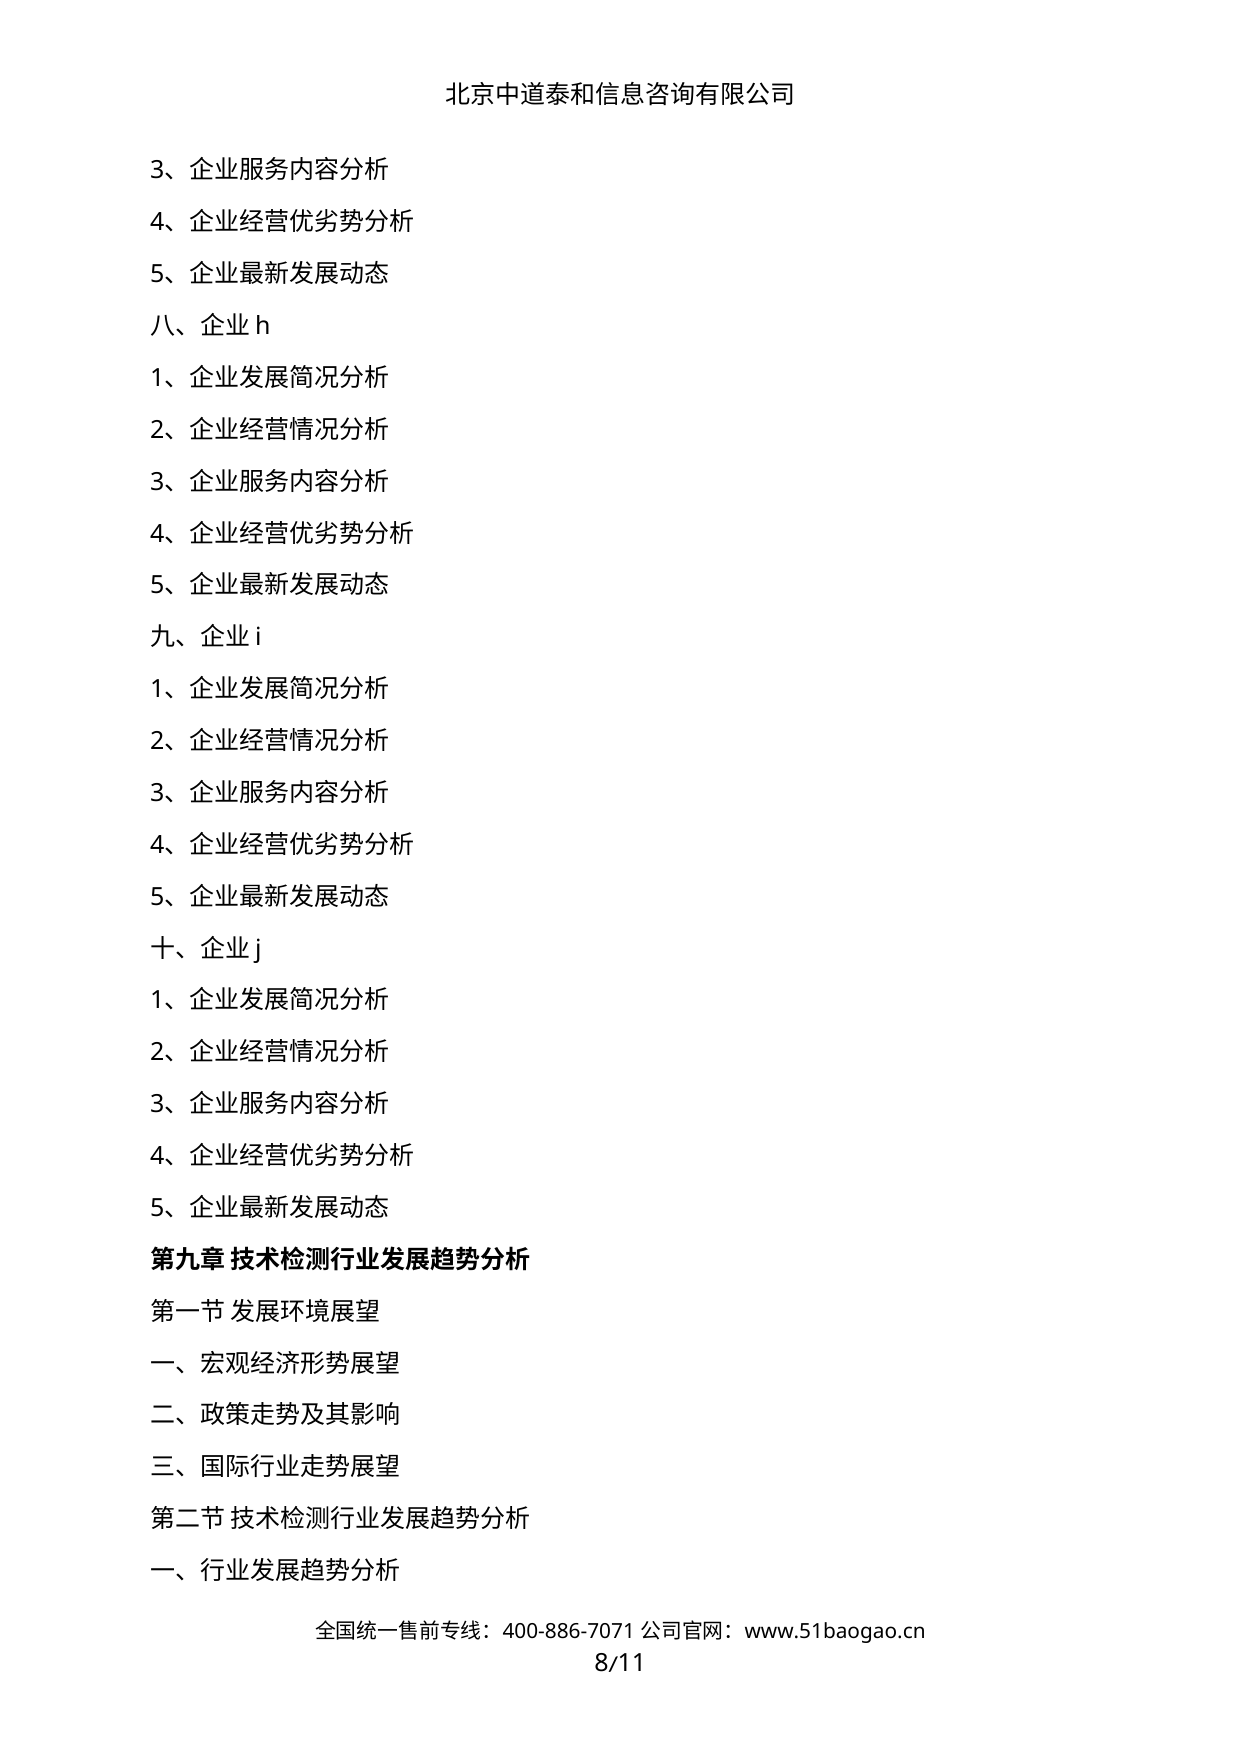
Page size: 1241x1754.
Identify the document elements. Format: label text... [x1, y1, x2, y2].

text 1、企业发展简况分析 [150, 357, 1090, 394]
text 4、企业经营优劣势分析 [150, 1136, 1090, 1172]
text 5、企业最新发展动态 [150, 1187, 1090, 1224]
text 1、企业发展简况分析 [150, 669, 1090, 705]
text 2、企业经营情况分析 [150, 409, 1090, 446]
text 九、企业i [150, 617, 1090, 653]
text 八、企业h [150, 306, 1090, 342]
text 十、企业j [150, 928, 1090, 964]
text 4、企业经营优劣势分析 [150, 824, 1090, 861]
text 2、企业经营情况分析 [150, 721, 1090, 757]
text 5、企业最新发展动态 [150, 565, 1090, 601]
text 2、企业经营情况分析 [150, 1032, 1090, 1068]
text 3、企业服务内容分析 [150, 461, 1090, 497]
text 第一节 发展环境展望 [150, 1291, 1090, 1327]
text 三、国际行业走势展望 [150, 1447, 1090, 1483]
text 二、政策走势及其影响 [150, 1395, 1090, 1431]
text 一、行业发展趋势分析 [150, 1551, 1090, 1587]
text 4、企业经营优劣势分析 [150, 202, 1090, 238]
text 第二节 技术检测行业发展趋势分析 [150, 1499, 1090, 1535]
text 一、宏观经济形势展望 [150, 1343, 1090, 1379]
text 5、企业最新发展动态 [150, 254, 1090, 290]
text 5、企业最新发展动态 [150, 876, 1090, 912]
text 1、企业发展简况分析 [150, 980, 1090, 1016]
text 第九章 技术检测行业发展趋势分析 [150, 1239, 1090, 1276]
text 3、企业服务内容分析 [150, 1084, 1090, 1120]
text 3、企业服务内容分析 [150, 772, 1090, 809]
text 4、企业经营优劣势分析 [150, 513, 1090, 549]
text 3、企业服务内容分析 [150, 150, 1090, 186]
